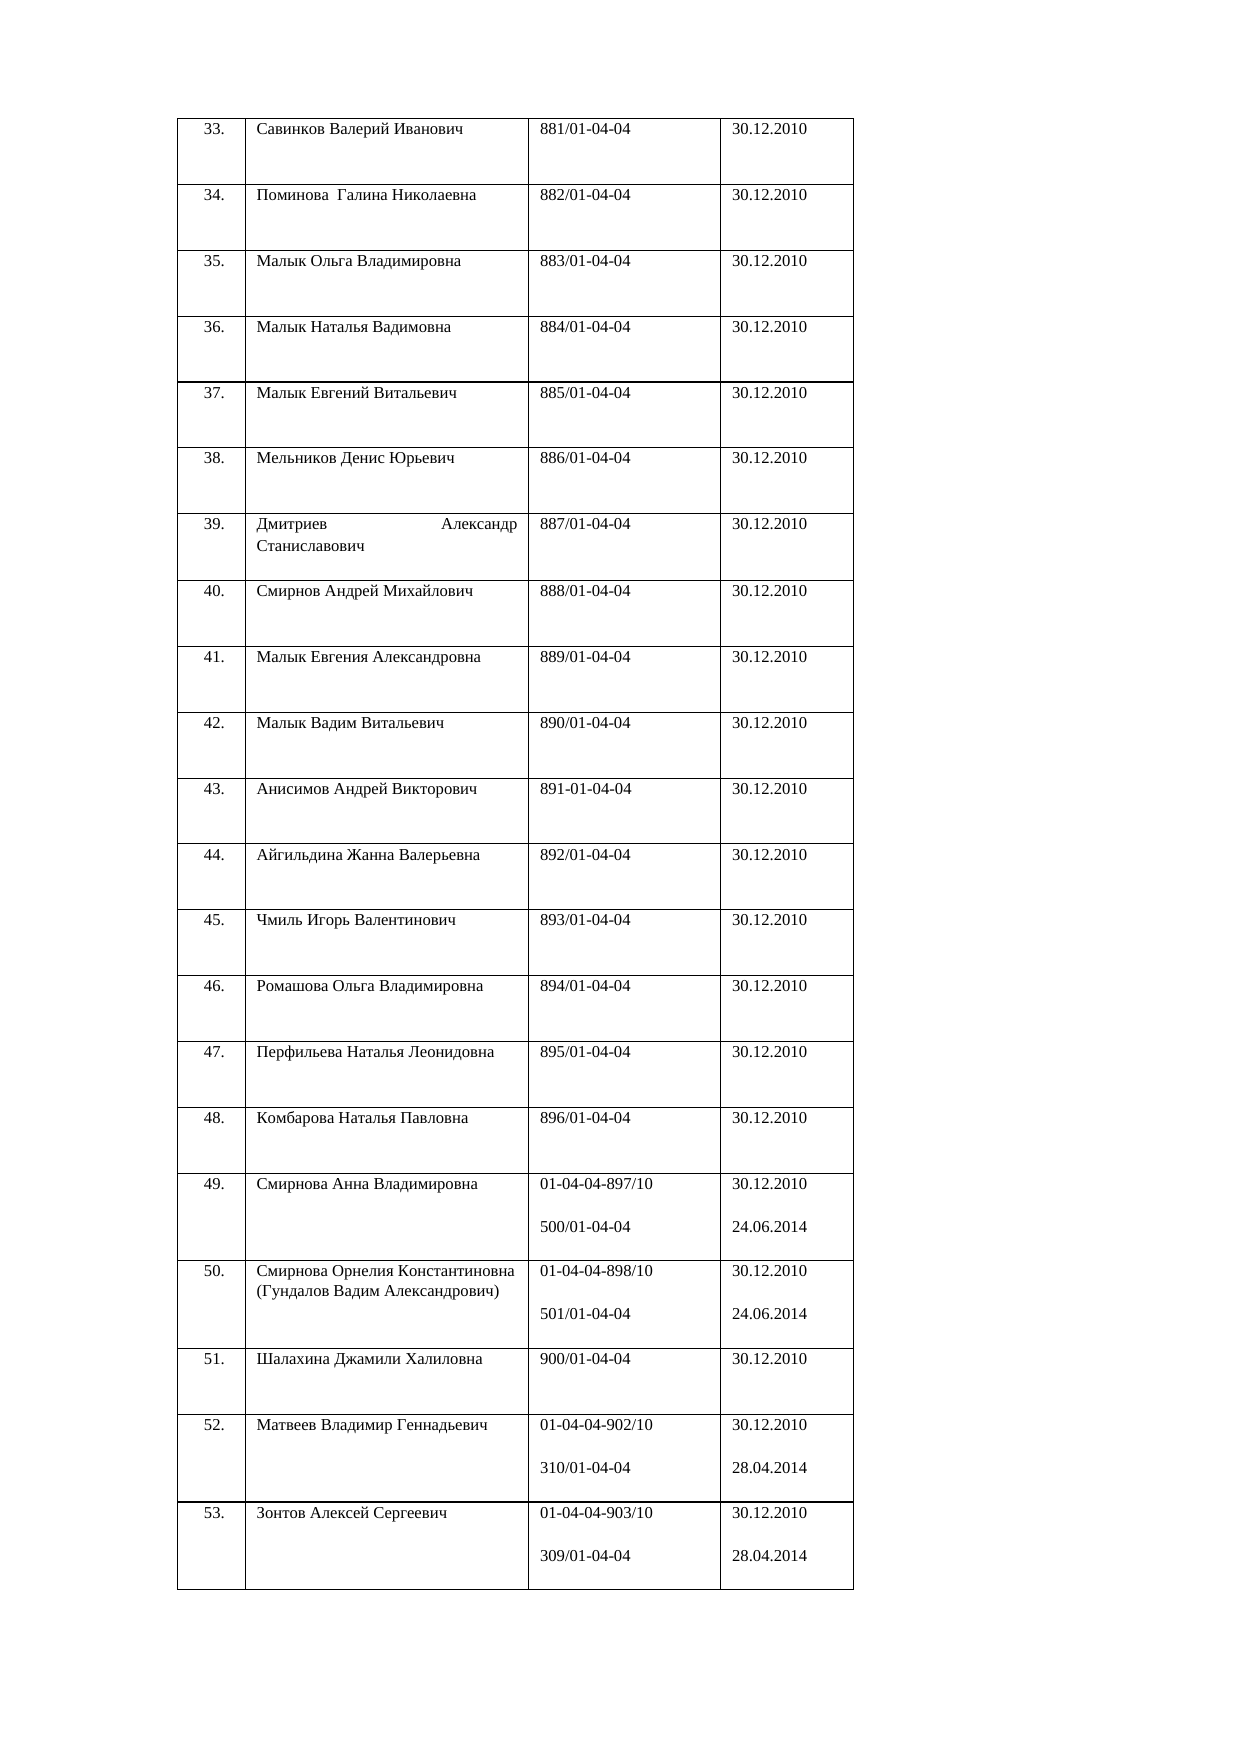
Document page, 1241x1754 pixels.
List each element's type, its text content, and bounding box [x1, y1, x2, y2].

table_cell 895/01-04-04 [529, 1042, 720, 1107]
table_cell [178, 581, 245, 646]
table_cell Смирнова Орнелия Константиновна (Гундалов Вадим Александрович) [246, 1261, 528, 1348]
table_cell 30.12.2010 28.04.2014 [721, 1503, 853, 1589]
table_cell 30.12.2010 [721, 910, 853, 975]
table_cell 30.12.2010 [721, 251, 853, 316]
table_cell 30.12.2010 28.04.2014 [721, 1415, 853, 1501]
table_cell Комбарова Наталья Павловна [246, 1108, 528, 1172]
table_cell Анисимов Андрей Викторович [246, 779, 528, 843]
table_cell Чмиль Игорь Валентинович [246, 910, 528, 975]
table_cell [178, 251, 245, 316]
table_cell Савинков Валерий Иванович [246, 119, 528, 184]
table_cell 30.12.2010 [721, 317, 853, 381]
table_cell Зонтов Алексей Сергеевич [246, 1503, 528, 1589]
table_cell 30.12.2010 24.06.2014 [721, 1261, 853, 1348]
table_cell Смирнова Анна Владимировна [246, 1174, 528, 1260]
table_cell 30.12.2010 [721, 647, 853, 712]
table_cell Малык Евгений Витальевич [246, 383, 528, 447]
table_cell [178, 1261, 245, 1348]
table_cell 30.12.2010 24.06.2014 [721, 1174, 853, 1260]
table_cell Ромашова Ольга Владимировна [246, 976, 528, 1041]
table_cell [178, 1349, 245, 1414]
table_cell [178, 1415, 245, 1501]
table_cell 883/01-04-04 [529, 251, 720, 316]
table_cell 01-04-04-897/10 500/01-04-04 [529, 1174, 720, 1260]
table_cell Дмитриев Александр Станиславович [246, 514, 528, 580]
table_cell [178, 1042, 245, 1107]
table_cell Малык Евгения Александровна [246, 647, 528, 712]
table_cell 30.12.2010 [721, 514, 853, 580]
table_cell 894/01-04-04 [529, 976, 720, 1041]
table_cell 30.12.2010 [721, 1108, 853, 1172]
table_cell Перфильева Наталья Леонидовна [246, 1042, 528, 1107]
table_cell 30.12.2010 [721, 185, 853, 250]
table_cell [178, 1503, 245, 1589]
table_cell Мельников Денис Юрьевич [246, 448, 528, 513]
table_cell 896/01-04-04 [529, 1108, 720, 1172]
table_cell [178, 185, 245, 250]
table_cell 01-04-04-903/10 309/01-04-04 [529, 1503, 720, 1589]
table_cell 30.12.2010 [721, 448, 853, 513]
table_cell 893/01-04-04 [529, 910, 720, 975]
table_cell Матвеев Владимир Геннадьевич [246, 1415, 528, 1501]
table_cell 30.12.2010 [721, 844, 853, 909]
table_cell Шалахина Джамили Халиловна [246, 1349, 528, 1414]
table_cell 30.12.2010 [721, 1349, 853, 1414]
table_cell 885/01-04-04 [529, 383, 720, 447]
table_cell [178, 1108, 245, 1172]
table_cell 30.12.2010 [721, 1042, 853, 1107]
table_cell [178, 317, 245, 381]
table_cell 884/01-04-04 [529, 317, 720, 381]
table_cell 900/01-04-04 [529, 1349, 720, 1414]
table_cell 01-04-04-902/10 310/01-04-04 [529, 1415, 720, 1501]
table_cell [178, 514, 245, 580]
table_cell [178, 383, 245, 447]
table_cell 30.12.2010 [721, 119, 853, 184]
table_cell Малык Вадим Витальевич [246, 713, 528, 777]
table_cell [178, 910, 245, 975]
table_cell Малык Ольга Владимировна [246, 251, 528, 316]
table_cell 30.12.2010 [721, 581, 853, 646]
table_cell 892/01-04-04 [529, 844, 720, 909]
table_cell 888/01-04-04 [529, 581, 720, 646]
table_cell 886/01-04-04 [529, 448, 720, 513]
table_cell 01-04-04-898/10 501/01-04-04 [529, 1261, 720, 1348]
table_cell 30.12.2010 [721, 779, 853, 843]
table_cell [178, 448, 245, 513]
table_cell Смирнов Андрей Михайлович [246, 581, 528, 646]
table_cell 887/01-04-04 [529, 514, 720, 580]
table_cell 889/01-04-04 [529, 647, 720, 712]
table_cell 30.12.2010 [721, 383, 853, 447]
table_cell Малык Наталья Вадимовна [246, 317, 528, 381]
table_cell [178, 647, 245, 712]
table_cell 882/01-04-04 [529, 185, 720, 250]
table_cell [178, 779, 245, 843]
table_cell 30.12.2010 [721, 976, 853, 1041]
table_cell Айгильдина Жанна Валерьевна [246, 844, 528, 909]
table_cell 30.12.2010 [721, 713, 853, 777]
table_cell [178, 1174, 245, 1260]
table_cell [178, 976, 245, 1041]
table_cell [178, 844, 245, 909]
table_cell 881/01-04-04 [529, 119, 720, 184]
table_cell Поминова Галина Николаевна [246, 185, 528, 250]
table_cell 890/01-04-04 [529, 713, 720, 777]
table_cell [178, 119, 245, 184]
table_cell 891-01-04-04 [529, 779, 720, 843]
table_cell [178, 713, 245, 777]
